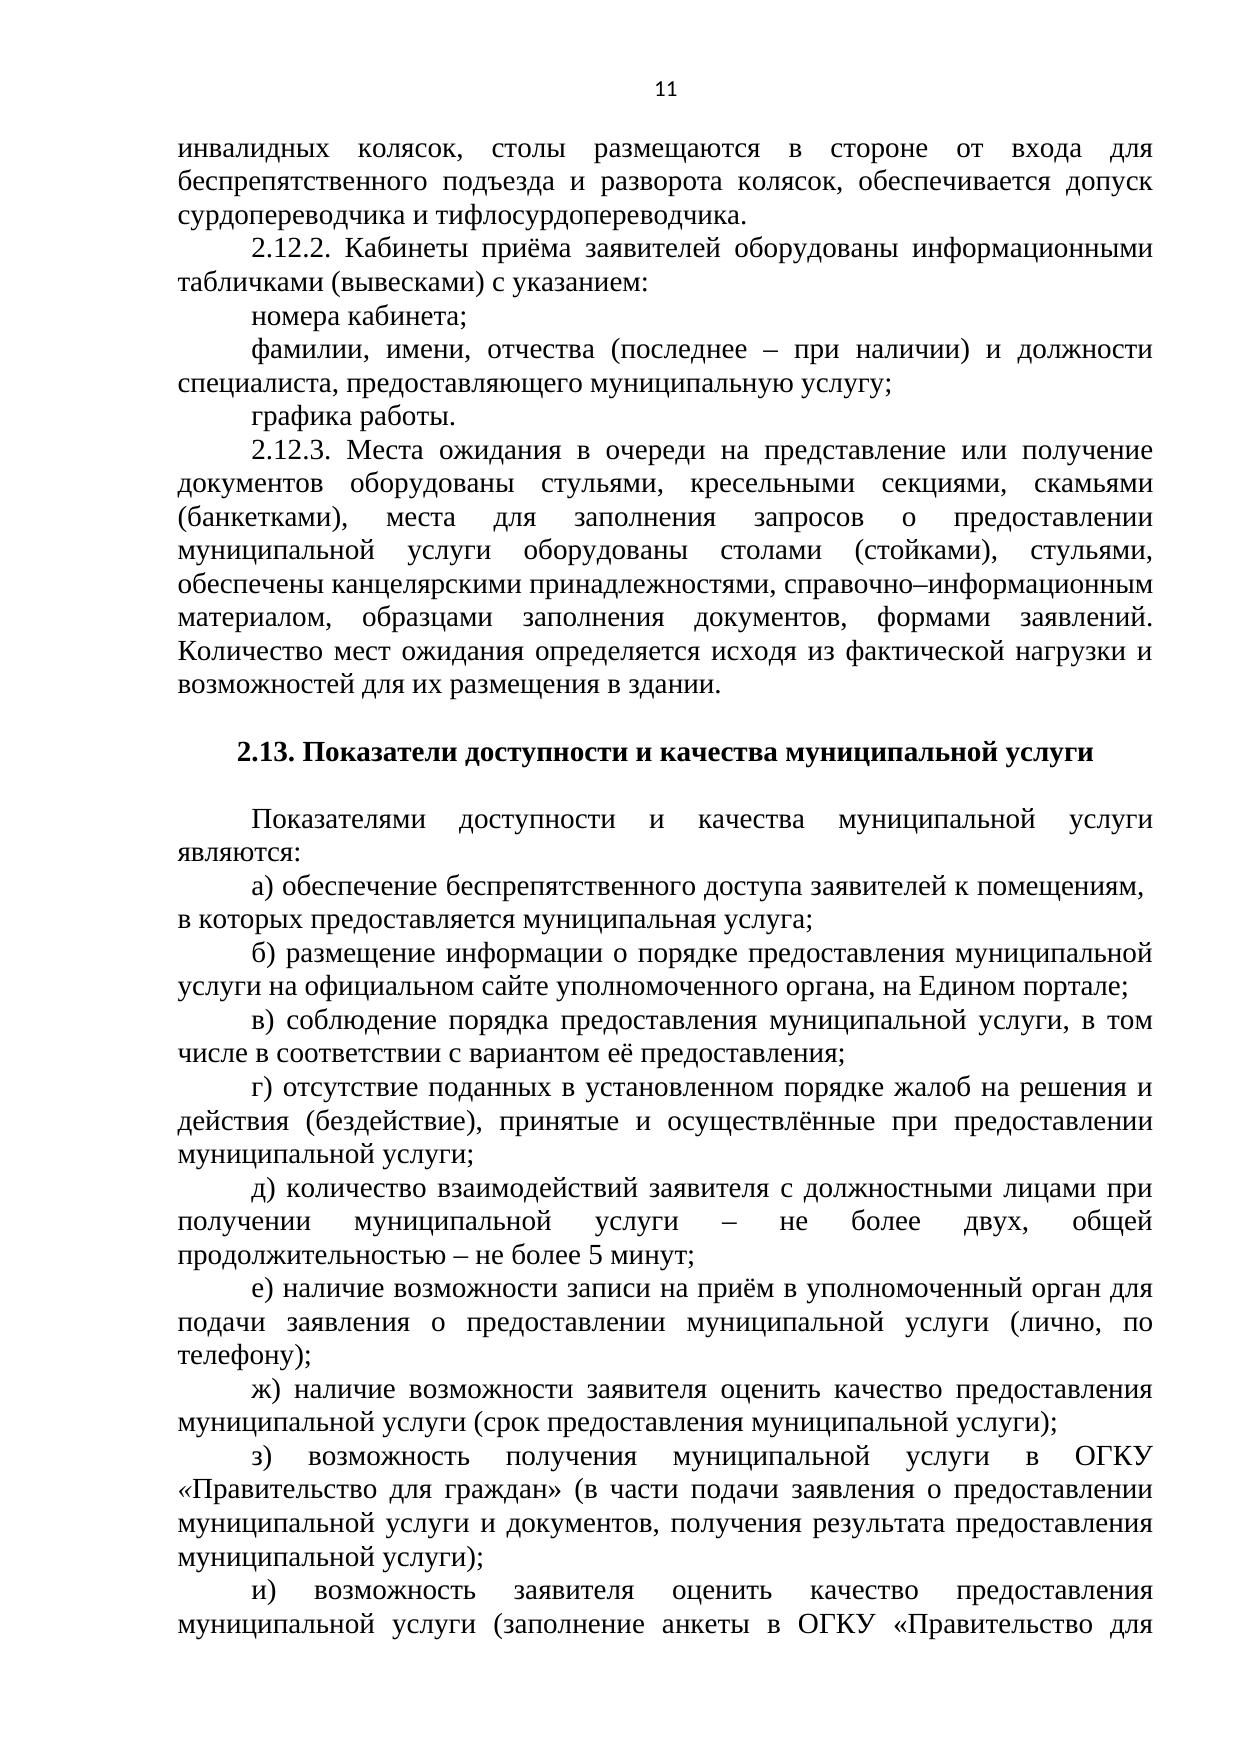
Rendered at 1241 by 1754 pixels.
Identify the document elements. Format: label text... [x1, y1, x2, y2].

text графика работы. [177, 398, 1154, 432]
text 2.12.2. Кабинеты приёма заявителей оборудованы информационными табличками (вывесками) с указанием: [177, 231, 1154, 298]
text 2.12.3. Места ожидания в очереди на представление или получение документов оборудованы стульями, кресельными секциями, скамьями (банкетками), места для заполнения запросов о предоставлении муниципальной услуги оборудованы столами (стойками), стульями, обеспечены канцелярскими принадлежностями, справочно–информационным материалом, образцами заполнения документов, формами заявлений. Количество мест ожидания определяется исходя из фактической нагрузки и возможностей для их размещения в здании. [177, 432, 1154, 700]
text е) наличие возможности записи на приём в уполномоченный орган для подачи заявления о предоставлении муниципальной услуги (лично, по телефону); [177, 1270, 1154, 1371]
text Показателями доступности и качества муниципальной услуги являются: [177, 801, 1154, 868]
text в) соблюдение порядка предоставления муниципальной услуги, в том числе в соответствии с вариантом её предоставления; [177, 1002, 1154, 1069]
text г) отсутствие поданных в установленном порядке жалоб на решения и действия (бездействие), принятые и осуществлённые при предоставлении муниципальной услуги; [177, 1069, 1154, 1170]
text з) возможность получения муниципальной услуги в ОГКУ «Правительство для граждан» (в части подачи заявления о предоставлении муниципальной услуги и документов, получения результата предоставления муниципальной услуги); [177, 1438, 1154, 1572]
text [177, 130, 1154, 231]
text а) обеспечение беспрепятственного доступа заявителей к помещениям, в которых предоставляется муниципальная услуга; [177, 868, 1154, 935]
text фамилии, имени, отчества (последнее – при наличии) и должности специалиста, предоставляющего муниципальную услугу; [177, 331, 1154, 398]
text номера кабинета; [177, 298, 1154, 331]
text 2.13. Показатели доступности и качества муниципальной услуги [177, 734, 1154, 767]
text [177, 1572, 1154, 1639]
text д) количество взаимодействий заявителя с должностными лицами при получении муниципальной услуги – не более двух, общей продолжительностью – не более 5 минут; [177, 1170, 1154, 1270]
text б) размещение информации о порядке предоставления муниципальной услуги на официальном сайте уполномоченного органа, на Едином портале; [177, 935, 1154, 1002]
text ж) наличие возможности заявителя оценить качество предоставления муниципальной услуги (срок предоставления муниципальной услуги); [177, 1371, 1154, 1438]
